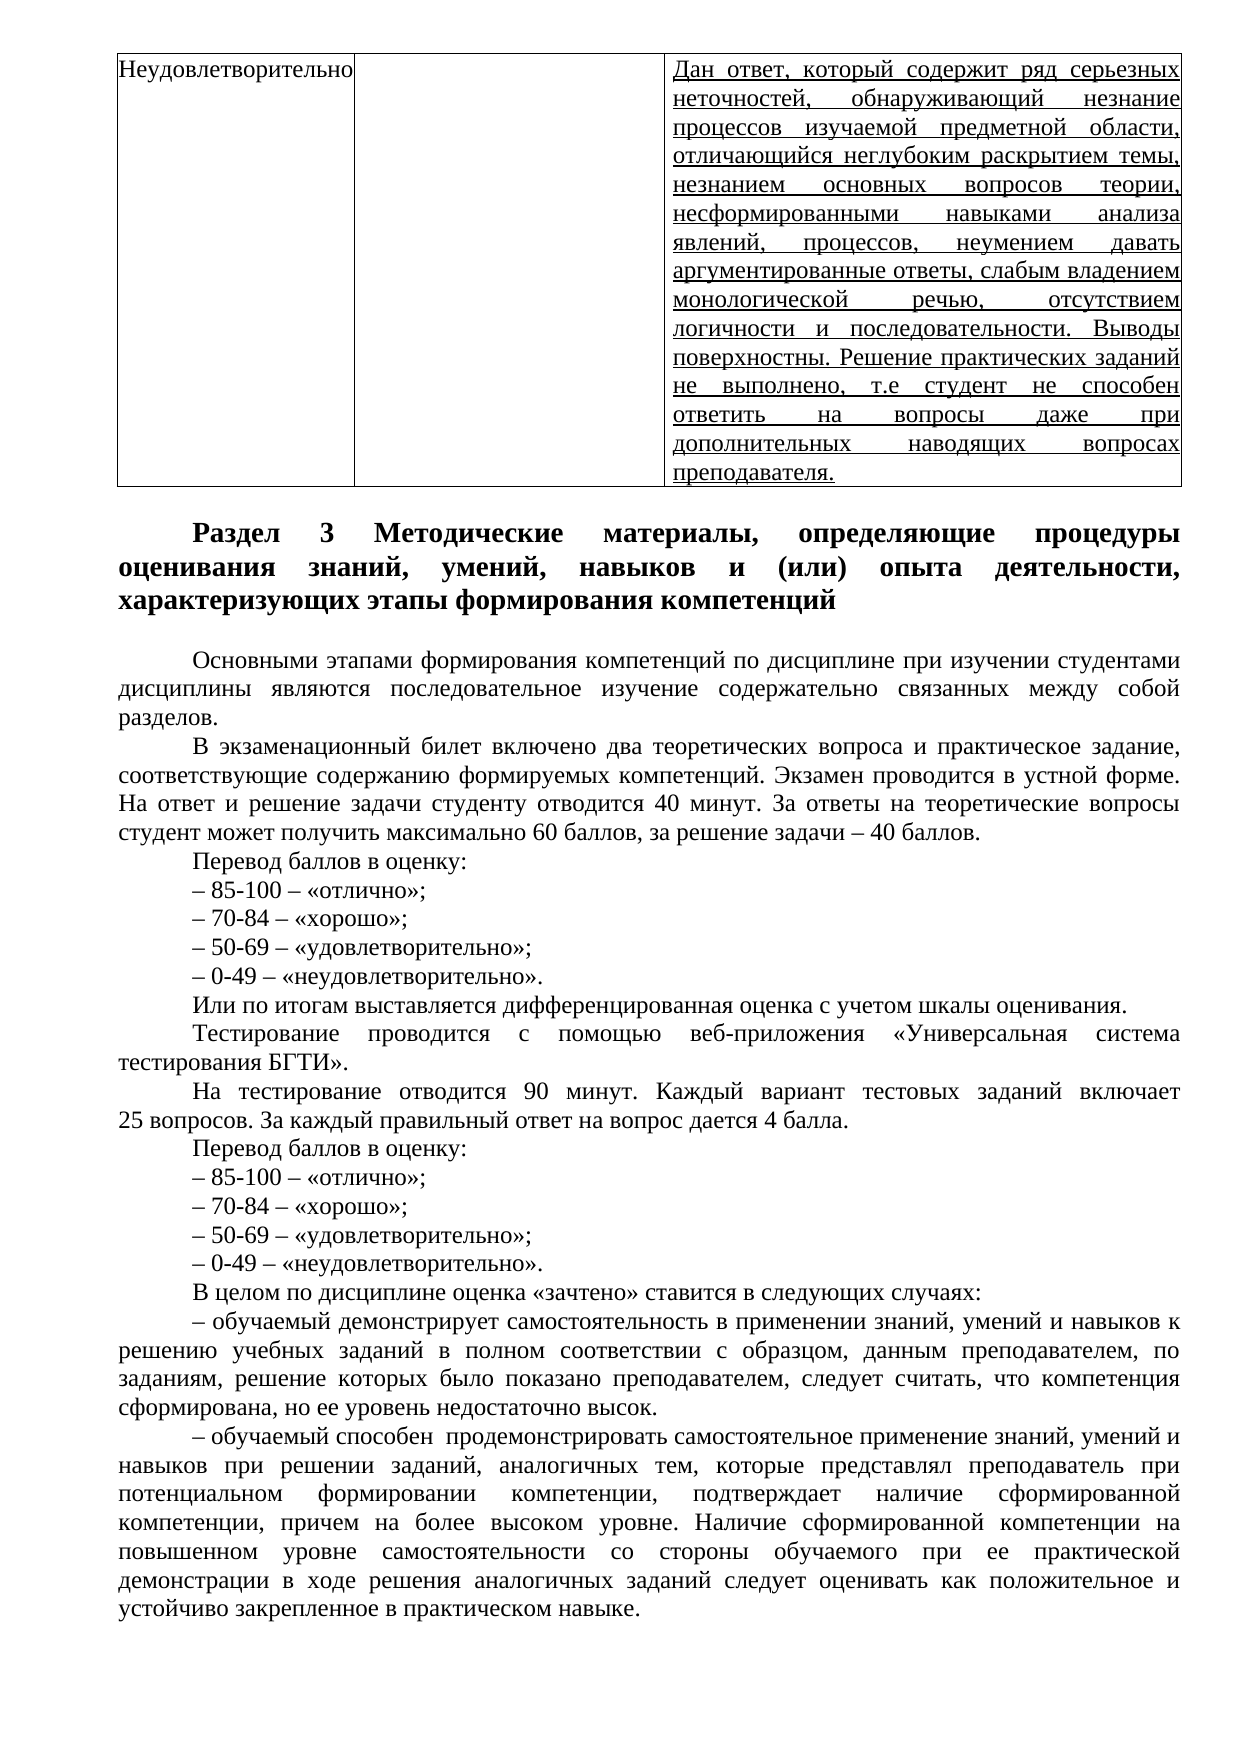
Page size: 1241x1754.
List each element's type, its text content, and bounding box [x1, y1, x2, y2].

text – 85-100 – «отлично»; [118, 875, 1181, 903]
text Тестирование проводится с помощью веб-приложения «Универсальная система тестирования БГТИ». [118, 1018, 1181, 1076]
text – 70-84 – «хорошо»; [118, 1191, 1181, 1220]
text – обучаемый демонстрирует самостоятельность в применении знаний, умений и навыков к решению учебных заданий в полном соответствии с образцом, данным преподавателем, по заданиям, решение которых было показано преподавателем, следует считать, что компетенция сформирована, но ее уровень недостаточно высок. [118, 1306, 1181, 1421]
table_cell Неудовлетворительно [118, 54, 354, 486]
text – 70-84 – «хорошо»; [118, 903, 1181, 932]
text Перевод баллов в оценку: [118, 846, 1181, 875]
text В целом по дисциплине оценка «зачтено» ставится в следующих случаях: [118, 1277, 1181, 1306]
text – 50-69 – «удовлетворительно»; [118, 1220, 1181, 1248]
text – обучаемый способен продемонстрировать самостоятельное применение знаний, умений и навыков при решении заданий, аналогичных тем, которые представлял преподаватель при потенциальном формировании компетенции, подтверждает наличие сформированной компетенции, причем на более высоком уровне. Наличие сформированной компетенции на повышенном уровне самостоятельности со стороны обучаемого при ее практической демонстрации в ходе решения аналогичных заданий следует оценивать как положительное и устойчиво закрепленное в практическом навыке. [118, 1421, 1181, 1622]
text Или по итогам выставляется дифференцированная оценка с учетом шкалы оценивания. [118, 990, 1181, 1018]
text – 50-69 – «удовлетворительно»; [118, 932, 1181, 961]
text – 85-100 – «отлично»; [118, 1162, 1181, 1191]
table_cell Дан ответ, который содержит ряд серьезных неточностей, обнаруживающий незнание процессов изучаемой предметной области, отличающийся неглубоким раскрытием темы, незнанием основных вопросов теории, несформированными навыками анализа явлений, процессов, неумением давать аргументированные ответы, слабым владением монологической речью, отсутствием логичности и последовательности. Выводы поверхностны. Решение практических заданий не выполнено, т.е студент не способен ответить на вопросы даже при дополнительных наводящих вопросах преподавателя. [665, 54, 1181, 486]
text – 0-49 – «неудовлетворительно». [118, 961, 1181, 990]
text – 0-49 – «неудовлетворительно». [118, 1248, 1181, 1277]
text Основными этапами формирования компетенций по дисциплине при изучении студентами дисциплины являются последовательное изучение содержательно связанных между собой разделов. [118, 645, 1181, 731]
text Перевод баллов в оценку: [118, 1133, 1181, 1162]
text Раздел 3 Методические материалы, определяющие процедуры оценивания знаний, умений, навыков и (или) опыта деятельности, характеризующих этапы формирования компетенций [118, 515, 1181, 616]
text В экзаменационный билет включено два теоретических вопроса и практическое задание, соответствующие содержанию формируемых компетенций. Экзамен проводится в устной форме. На ответ и решение задачи студенту отводится 40 минут. За ответы на теоретические вопросы студент может получить максимально 60 баллов, за решение задачи – 40 баллов. [118, 731, 1181, 846]
text На тестирование отводится 90 минут. Каждый вариант тестовых заданий включает 25 вопросов. За каждый правильный ответ на вопрос дается 4 балла. [118, 1076, 1181, 1133]
